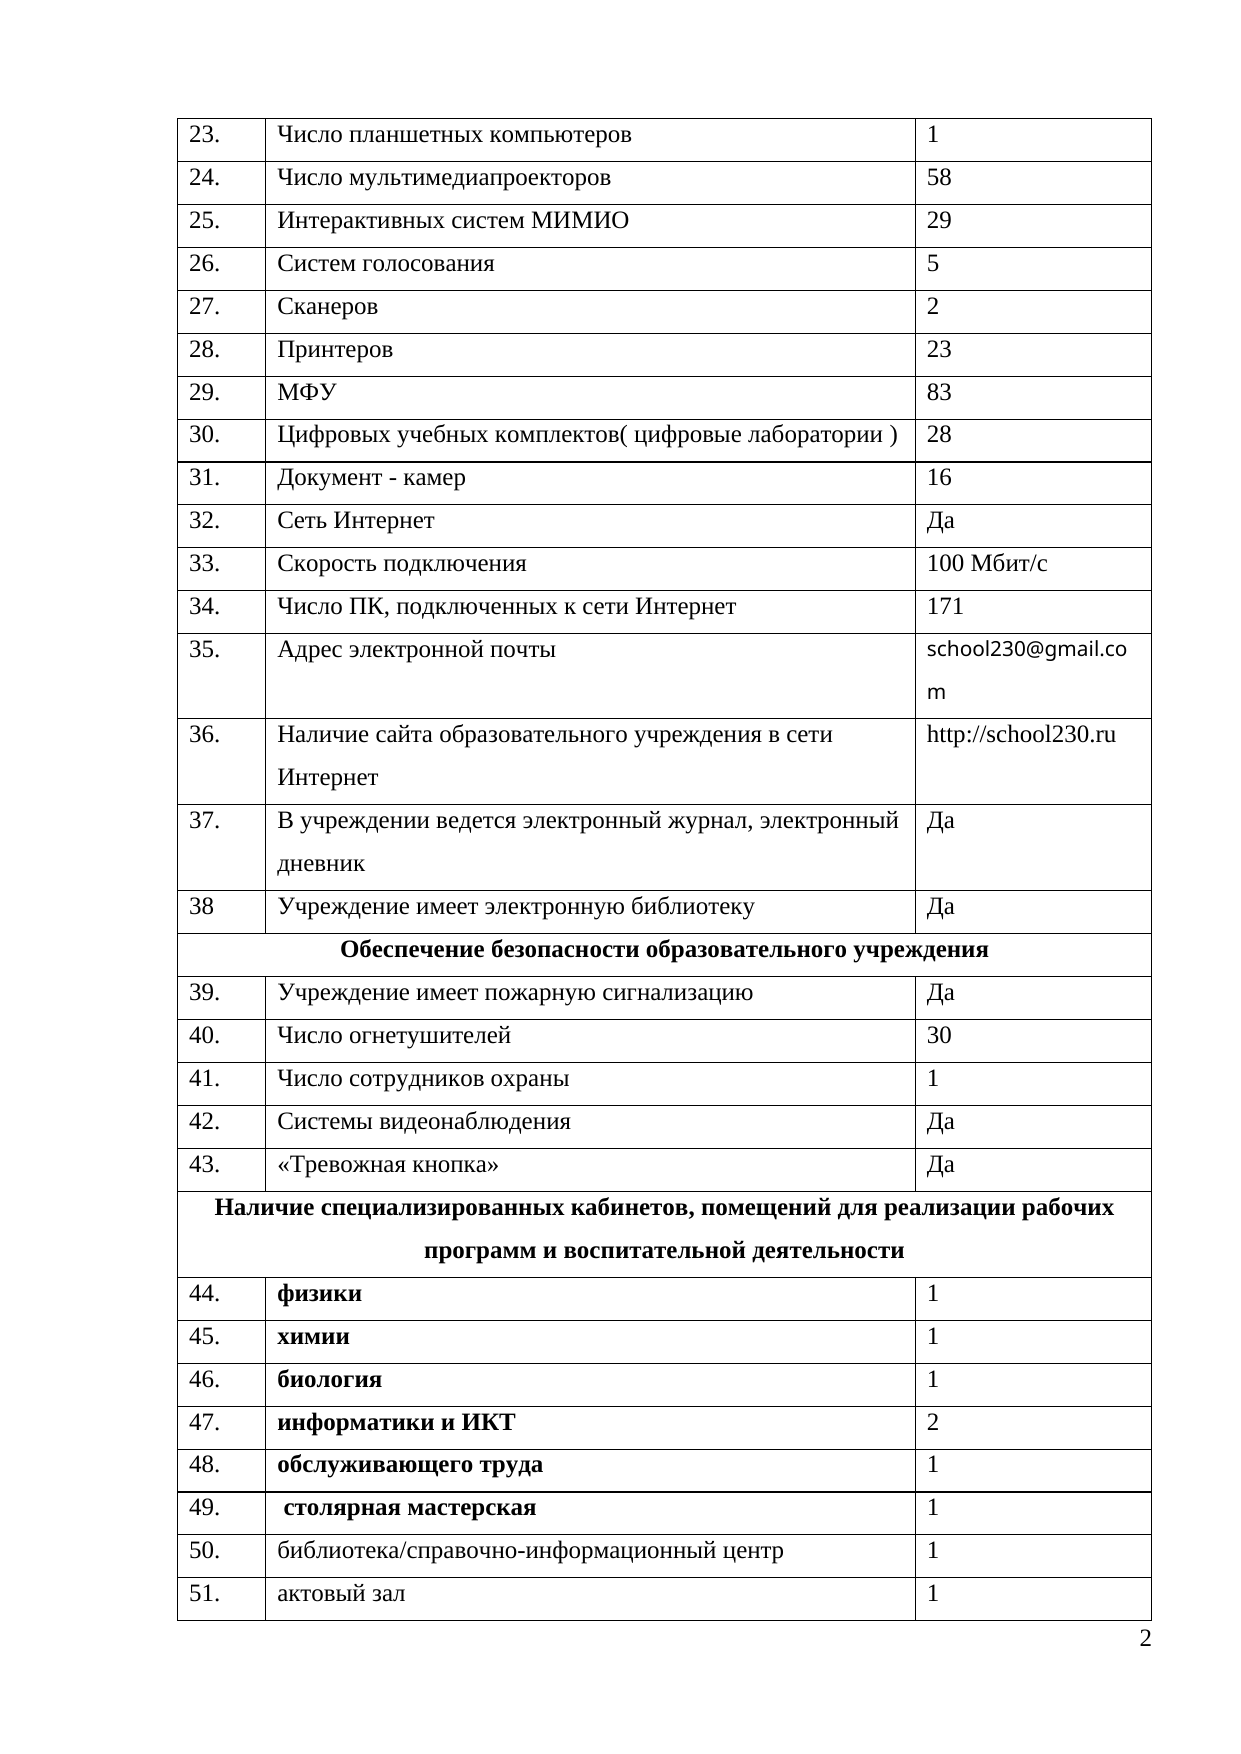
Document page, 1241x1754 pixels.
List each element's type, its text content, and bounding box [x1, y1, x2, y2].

table_cell 35. [178, 634, 265, 718]
table_cell химии [266, 1321, 915, 1363]
table_cell Число мультимедиапроекторов [266, 162, 915, 204]
table_cell 1 [916, 1578, 1151, 1620]
table_cell Учреждение имеет электронную библиотеку [266, 891, 915, 933]
table_cell 42. [178, 1106, 265, 1148]
table_cell 2 [916, 291, 1151, 333]
table_cell «Тревожная кнопка» [266, 1149, 915, 1191]
table_cell 36. [178, 719, 265, 804]
table_cell 41. [178, 1063, 265, 1105]
table_cell 100 Мбит/с [916, 548, 1151, 590]
table_cell 5 [916, 248, 1151, 290]
table_cell 39. [178, 977, 265, 1019]
table_cell 83 [916, 377, 1151, 418]
table_cell 171 [916, 591, 1151, 633]
table_cell 27. [178, 291, 265, 333]
table_cell 24. [178, 162, 265, 204]
table_cell 1 [916, 119, 1151, 161]
table_cell Сеть Интернет [266, 505, 915, 547]
table_cell 37. [178, 805, 265, 890]
table_cell 40. [178, 1020, 265, 1062]
table_cell 44. [178, 1278, 265, 1320]
table_cell 47. [178, 1407, 265, 1448]
table_cell 1 [916, 1450, 1151, 1491]
table_cell столярная мастерская [266, 1493, 915, 1534]
table_cell Да [916, 805, 1151, 890]
table_cell 25. [178, 205, 265, 247]
table_cell 30 [916, 1020, 1151, 1062]
table_cell 32. [178, 505, 265, 547]
table_cell 43. [178, 1149, 265, 1191]
table_cell 2 [916, 1407, 1151, 1448]
table_cell 58 [916, 162, 1151, 204]
table_cell 1 [916, 1321, 1151, 1363]
table_cell 28. [178, 334, 265, 376]
table_cell Да [916, 505, 1151, 547]
table_cell обслуживающего труда [266, 1450, 915, 1491]
table_cell Цифровых учебных комплектов( цифровые лаборатории ) [266, 420, 915, 461]
table_cell 1 [916, 1535, 1151, 1577]
table_cell биология [266, 1364, 915, 1406]
table_cell Наличие сайта образовательного учреждения в сети Интернет [266, 719, 915, 804]
table_cell В учреждении ведется электронный журнал, электронный дневник [266, 805, 915, 890]
table_cell 31. [178, 463, 265, 504]
table_cell Сканеров [266, 291, 915, 333]
table_cell 23. [178, 119, 265, 161]
table_cell актовый зал [266, 1578, 915, 1620]
table_cell 49. [178, 1493, 265, 1534]
table_cell Принтеров [266, 334, 915, 376]
table_cell 34. [178, 591, 265, 633]
table_cell 29 [916, 205, 1151, 247]
table_cell 30. [178, 420, 265, 461]
table_cell информатики и ИКТ [266, 1407, 915, 1448]
table_cell Скорость подключения [266, 548, 915, 590]
table_cell 51. [178, 1578, 265, 1620]
table_cell 38 [178, 891, 265, 933]
table_cell Число ПК, подключенных к сети Интернет [266, 591, 915, 633]
table_cell 1 [916, 1493, 1151, 1534]
table_cell 45. [178, 1321, 265, 1363]
table_cell Систем голосования [266, 248, 915, 290]
table_cell 50. [178, 1535, 265, 1577]
table_cell 29. [178, 377, 265, 418]
table_cell 1 [916, 1364, 1151, 1406]
table_cell Да [916, 977, 1151, 1019]
table_cell 1 [916, 1278, 1151, 1320]
table_cell 1 [916, 1063, 1151, 1105]
table_cell Число планшетных компьютеров [266, 119, 915, 161]
table_cell Учреждение имеет пожарную сигнализацию [266, 977, 915, 1019]
table_cell 23 [916, 334, 1151, 376]
table_cell http://school230.ru [916, 719, 1151, 804]
table_cell Документ - камер [266, 463, 915, 504]
table_cell 16 [916, 463, 1151, 504]
table_cell Да [916, 1106, 1151, 1148]
table_cell Наличие специализированных кабинетов, помещений для реализации рабочих программ и воспитательной деятельности [178, 1192, 1151, 1277]
table_cell 46. [178, 1364, 265, 1406]
table_cell МФУ [266, 377, 915, 418]
table_cell Системы видеонаблюдения [266, 1106, 915, 1148]
table_cell Да [916, 1149, 1151, 1191]
table_cell Да [916, 891, 1151, 933]
table_cell Адрес электронной почты [266, 634, 915, 718]
table_cell school230@gmail.com [916, 634, 1151, 718]
table_cell Обеспечение безопасности образовательного учреждения [178, 934, 1151, 976]
table_cell 26. [178, 248, 265, 290]
table_cell библиотека/справочно-информационный центр [266, 1535, 915, 1577]
table_cell Число огнетушителей [266, 1020, 915, 1062]
table_cell 33. [178, 548, 265, 590]
table_cell Число сотрудников охраны [266, 1063, 915, 1105]
table_cell физики [266, 1278, 915, 1320]
table_cell Интерактивных систем МИМИО [266, 205, 915, 247]
table_cell 28 [916, 420, 1151, 461]
table_cell 48. [178, 1450, 265, 1491]
